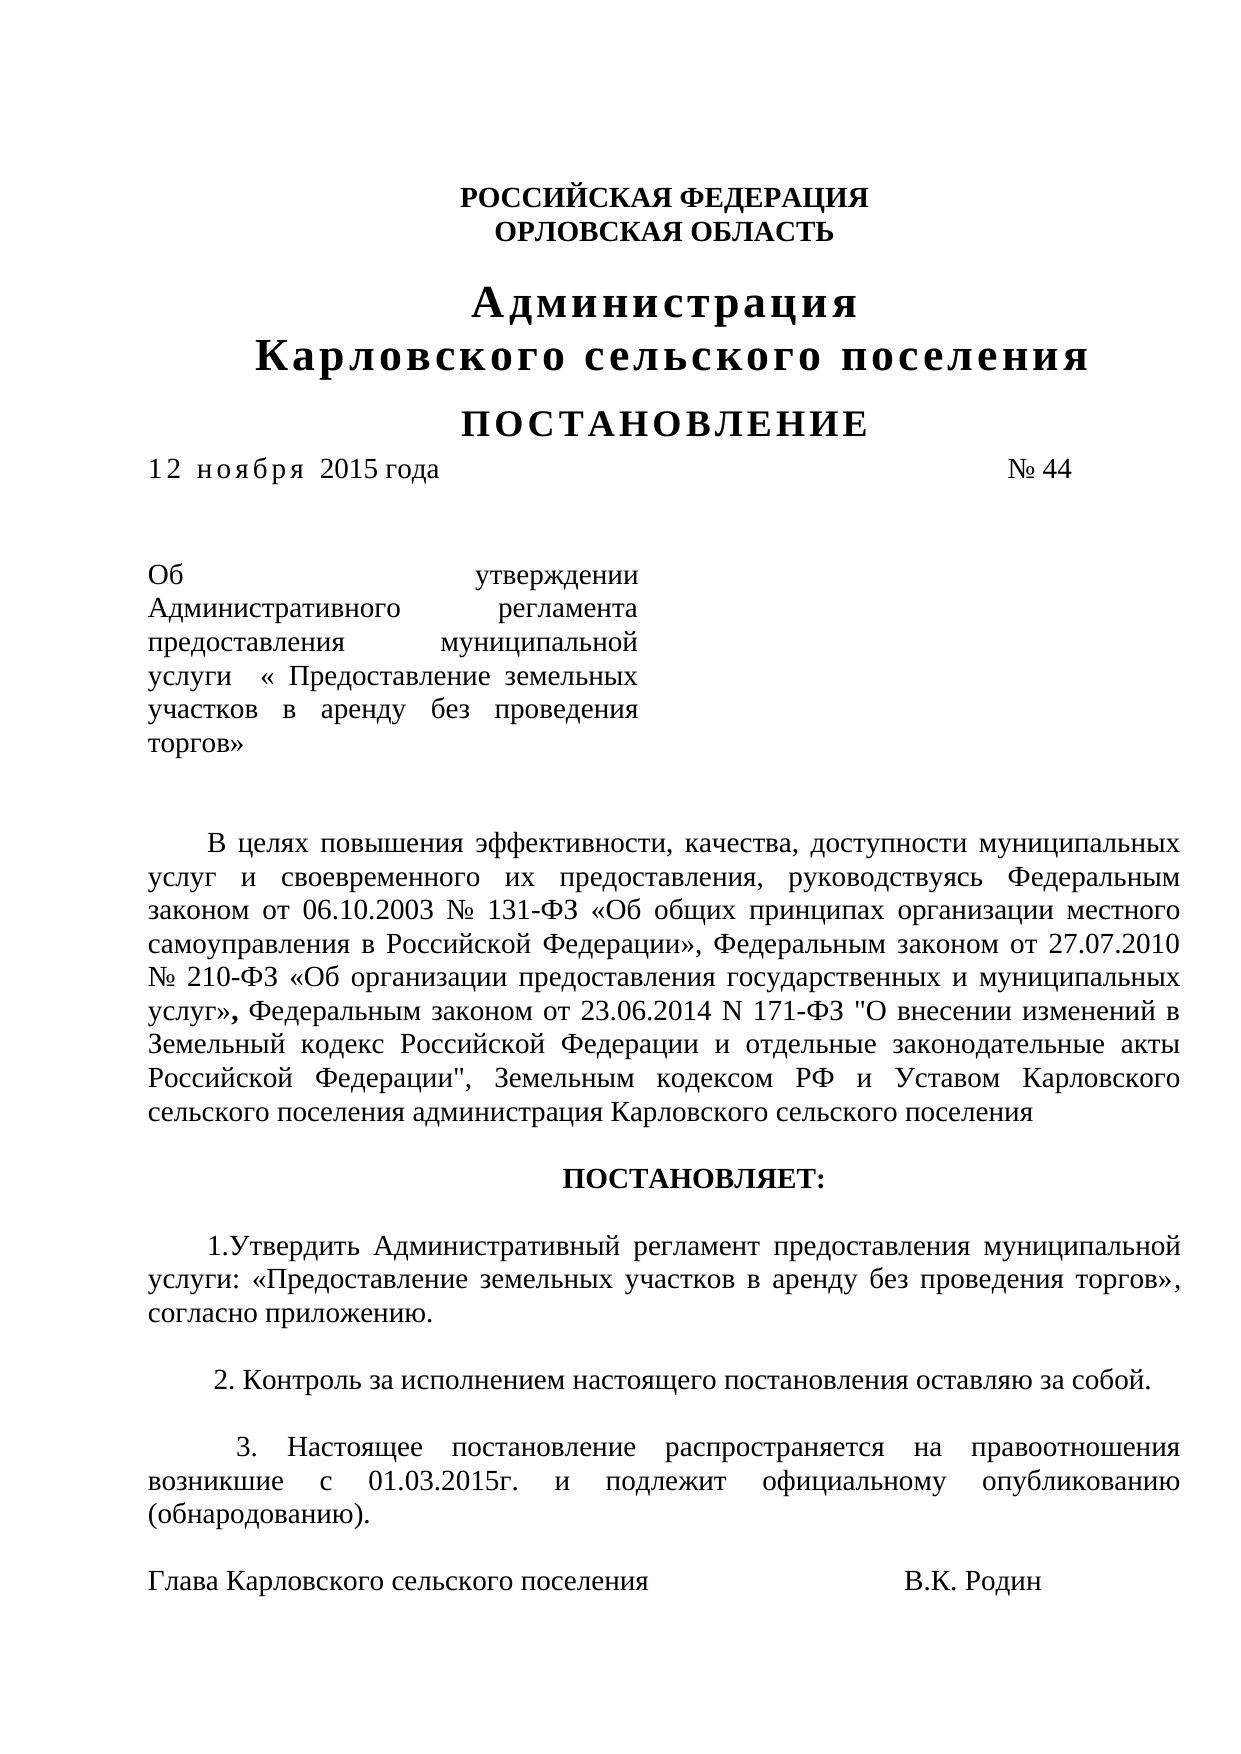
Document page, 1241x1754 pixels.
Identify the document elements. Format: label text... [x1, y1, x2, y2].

text Глава Карловского сельского поселения В.К. Родин [148, 1563, 1181, 1597]
text Карловского сельского поселения [148, 327, 1181, 380]
text 3. Настоящее постановление распространяется на правоотношения возникшие с 01.03.2015г. и подлежит официальному опубликованию (обнародованию). [148, 1429, 1181, 1530]
text ПОСТАНОВЛЯЕТ: [148, 1161, 1181, 1194]
text ПОСТАНОВЛЕНИЕ [148, 402, 1181, 445]
text Администрация [148, 274, 1181, 327]
text 2. Контроль за исполнением настоящего постановления оставляю за собой. [148, 1362, 1181, 1396]
text 12 ноября 2015 года № 44 [148, 451, 1181, 485]
text РОССИЙСКАЯ ФЕДЕРАЦИЯ [148, 180, 1181, 214]
table_header Об утверждении Административного регламента предоставления муниципальной услуги « Предоставление земельных участков в аренду без проведения торгов» [136, 557, 650, 792]
text В целях повышения эффективности, качества, доступности муниципальных услуг и своевременного их предоставления, руководствуясь Федеральным законом от 06.10.2003 № 131-ФЗ «Об общих принципах организации местного самоуправления в Российской Федерации», Федеральным законом от 27.07.2010 № 210-ФЗ «Об организации предоставления государственных и муниципальных услуг», Федеральным законом от 23.06.2014 N 171-ФЗ "О внесении изменений в Земельный кодекс Российской Федерации и отдельные законодательные акты Российской Федерации", Земельным кодексом РФ и Уставом Карловского сельского поселения администрация Карловского сельского поселения [148, 825, 1181, 1127]
text 1.Утвердить Административный регламент предоставления муниципальной услуги: «Предоставление земельных участков в аренду без проведения торгов», согласно приложению. [148, 1228, 1181, 1328]
text ОРЛОВСКАЯ ОБЛАСТЬ [148, 214, 1181, 247]
